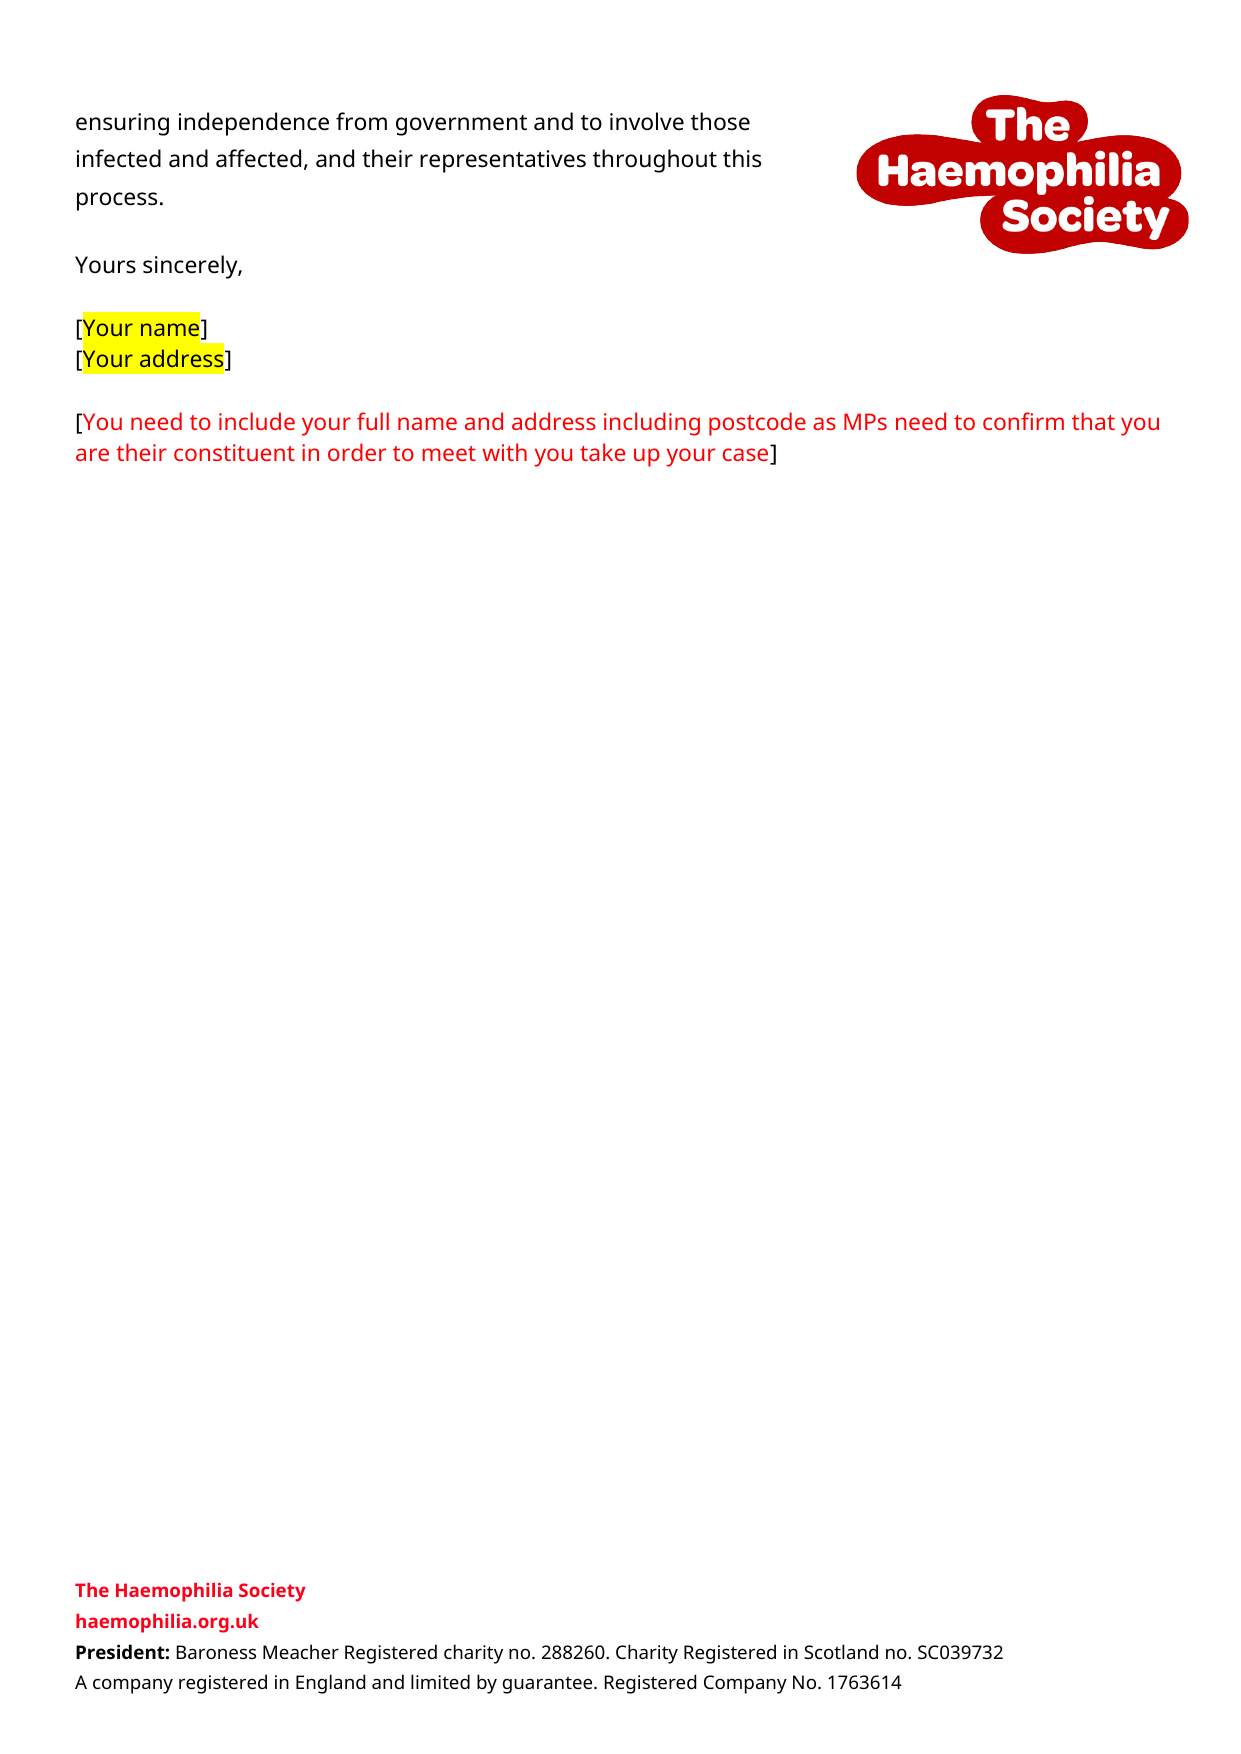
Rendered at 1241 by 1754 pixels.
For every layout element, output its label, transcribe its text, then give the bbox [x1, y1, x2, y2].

text Yours sincerely, [75, 249, 1165, 281]
text [You need to include your full name and address including postcode as MPs need to confirm that you are their constituent in order to meet with you take up your case] [75, 406, 1165, 468]
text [75, 106, 1165, 212]
text [Your address] [224, 343, 1165, 374]
picture [856, 95, 1189, 254]
text [Your name] [200, 312, 1165, 343]
